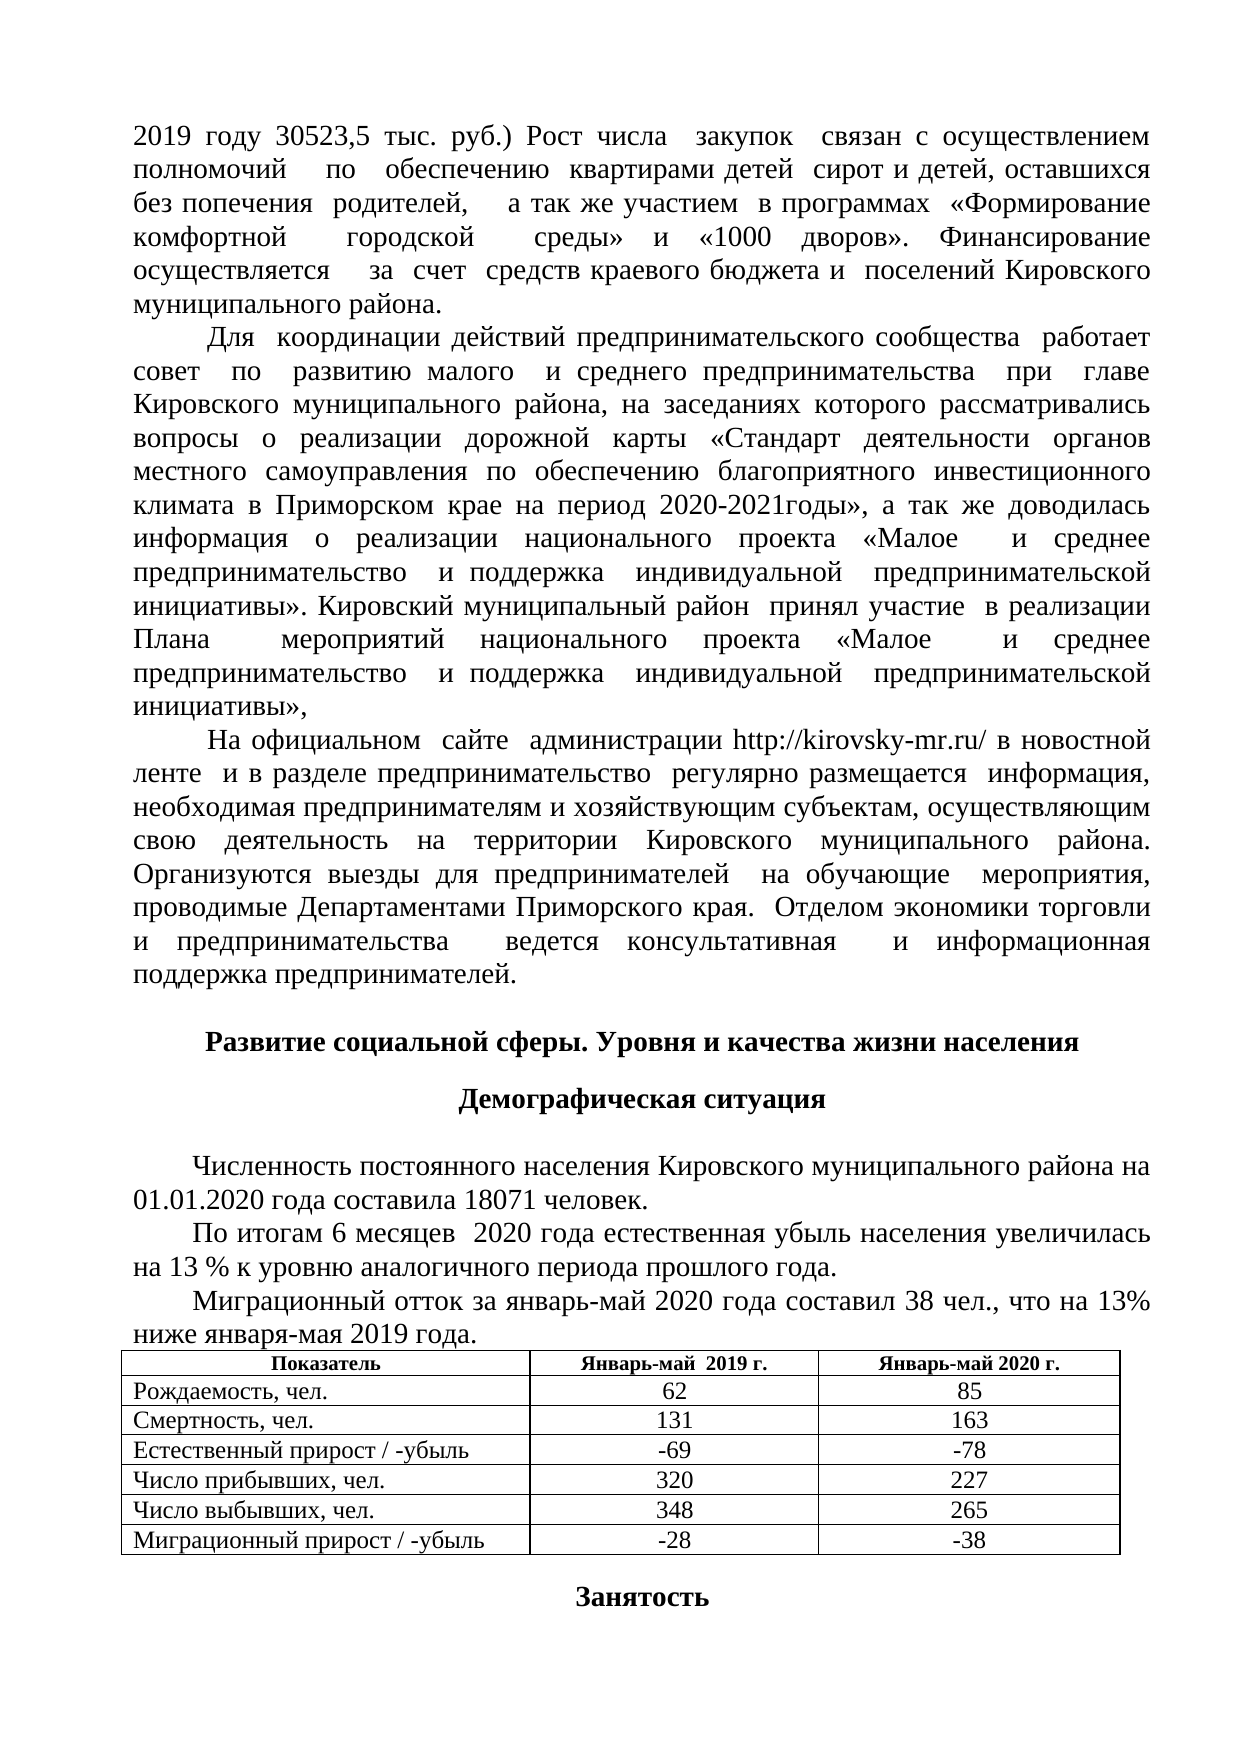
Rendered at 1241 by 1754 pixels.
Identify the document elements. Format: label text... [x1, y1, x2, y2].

table_cell Естественный прирост / -убыль [122, 1435, 529, 1464]
text Развитие социальной сферы. Уровня и качества жизни населения [133, 1024, 1152, 1057]
table_cell Рождаемость, чел. [122, 1376, 529, 1404]
text Численность постоянного населения Кировского муниципального района на 01.01.2020 года составила 18071 человек. [133, 1148, 1152, 1216]
table_cell -38 [819, 1525, 1119, 1553]
table_cell Смертность, чел. [122, 1406, 529, 1434]
table_cell 85 [819, 1376, 1119, 1404]
text Для координации действий предпринимательского сообщества работает совет по развитию малого и среднего предпринимательства при главе Кировского муниципального района, на заседаниях которого рассматривались вопросы о реализации дорожной карты «Стандарт деятельности органов местного самоуправления по обеспечению благоприятного инвестиционного климата в Приморском крае на период 2020-2021годы», а так же доводилась информация о реализации национального проекта «Малое и среднее предпринимательство и поддержка индивидуальной предпринимательской инициативы». Кировский муниципальный район принял участие в реализации Плана мероприятий национального проекта «Малое и среднее предпринимательство и поддержка индивидуальной предпринимательской инициативы», [133, 319, 1152, 722]
text Демографическая ситуация [133, 1081, 1152, 1115]
table_header Январь-май 2019 г. [531, 1351, 818, 1375]
table_cell -69 [531, 1435, 818, 1464]
table_cell 131 [531, 1406, 818, 1434]
table_header Показатель [122, 1351, 529, 1375]
table_cell 163 [819, 1406, 1119, 1434]
table_cell 320 [531, 1465, 818, 1494]
table_cell 227 [819, 1465, 1119, 1494]
table_cell 348 [531, 1495, 818, 1524]
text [133, 118, 1152, 319]
table_cell -78 [819, 1435, 1119, 1464]
table_cell -28 [531, 1525, 818, 1553]
table_cell 62 [531, 1376, 818, 1404]
table_header Январь-май 2020 г. [819, 1351, 1119, 1375]
text Миграционный отток за январь-май 2020 года составил 38 чел., что на 13% ниже января-мая 2019 года. [133, 1283, 1152, 1350]
text Занятость [133, 1579, 1152, 1612]
table_cell Число прибывших, чел. [122, 1465, 529, 1494]
table_cell Миграционный прирост / -убыль [122, 1525, 529, 1553]
table_cell Число выбывших, чел. [122, 1495, 529, 1524]
text На официальном сайте администрации http://kirovsky-mr.ru/ в новостной ленте и в разделе предпринимательство регулярно размещается информация, необходимая предпринимателям и хозяйствующим субъектам, осуществляющим свою деятельность на территории Кировского муниципального района. Организуются выезды для предпринимателей на обучающие мероприятия, проводимые Департаментами Приморского края. Отделом экономики торговли и предпринимательства ведется консультативная и информационная поддержка предпринимателей. [133, 722, 1152, 990]
text По итогам 6 месяцев 2020 года естественная убыль населения увеличилась на 13 % к уровню аналогичного периода прошлого года. [133, 1216, 1152, 1283]
table_cell 265 [819, 1495, 1119, 1524]
